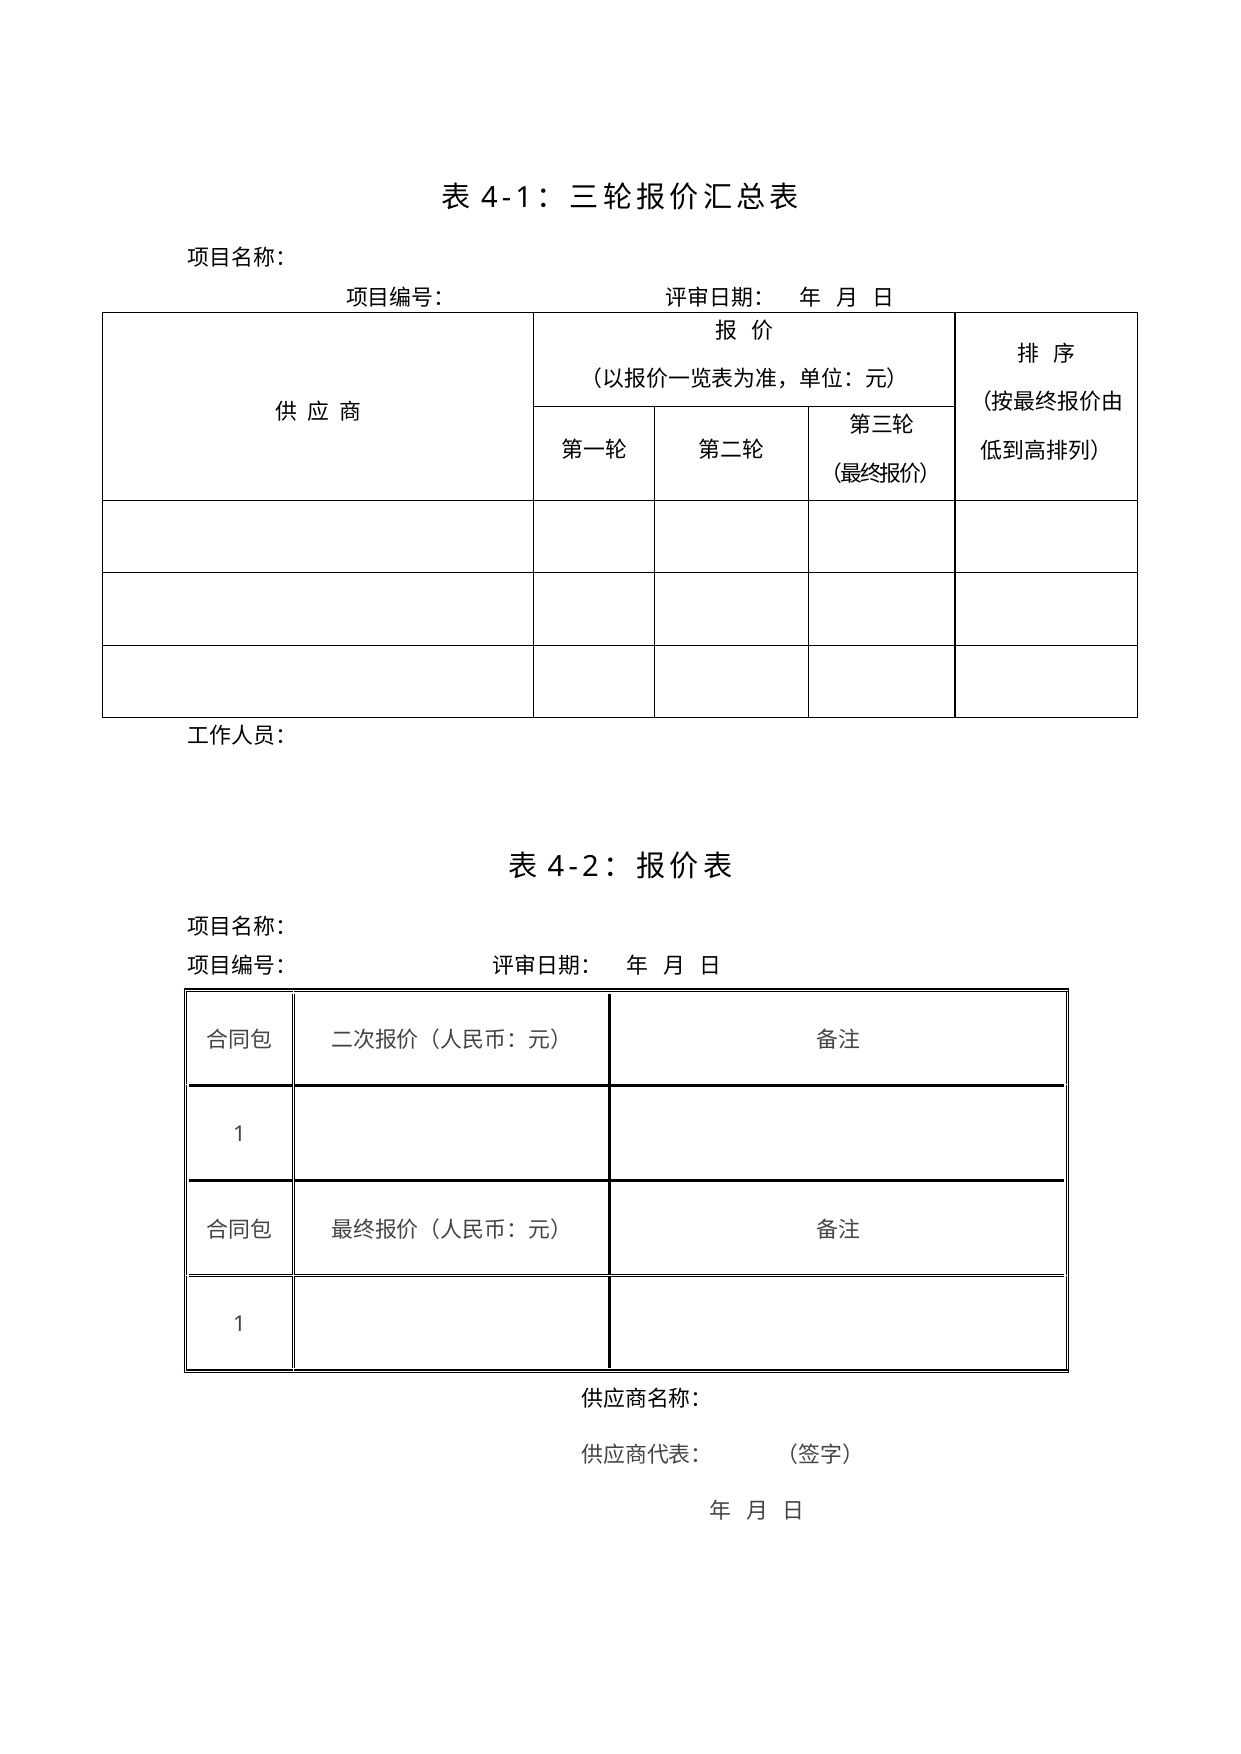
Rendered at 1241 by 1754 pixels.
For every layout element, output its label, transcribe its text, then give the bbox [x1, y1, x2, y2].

table_cell [655, 573, 808, 645]
table_cell [611, 1084, 1067, 1179]
table_cell 第二轮 [655, 407, 808, 500]
text 供应商代表： （签字） [187, 1437, 1053, 1469]
table_header 合同包 [187, 992, 293, 1083]
table_cell [534, 501, 654, 572]
table_cell [655, 501, 808, 572]
table_cell [534, 573, 654, 645]
table_cell [103, 573, 533, 645]
table_cell 备注 [611, 1179, 1066, 1274]
table_cell [655, 646, 808, 717]
text 项目编号： 评审日期： 年 月 日 [187, 279, 1053, 312]
table_cell 合同包 [187, 1179, 292, 1274]
text 项目名称： [187, 239, 1053, 271]
table_cell 1 [187, 1274, 293, 1369]
text 工作人员： [187, 718, 1053, 751]
table_header 排 序 （按最终报价由低到高排列） [956, 313, 1137, 500]
text 年 月 日 [187, 1493, 1053, 1558]
table_cell [809, 573, 954, 645]
table_header 二次报价（人民币：元） [293, 992, 609, 1083]
table_header 供应商 [103, 313, 533, 500]
table_cell 1 [185, 1084, 292, 1179]
table_cell [295, 1087, 608, 1179]
table_cell [610, 1274, 1066, 1369]
text 项目编号： 评审日期： 年 月 日 [187, 948, 1053, 980]
text 项目名称： [187, 909, 1053, 941]
table_cell [956, 573, 1137, 645]
text 表4-1：三轮报价汇总表 [187, 162, 1053, 227]
table_cell [956, 646, 1137, 717]
table_cell [293, 1277, 609, 1369]
table_cell [809, 501, 954, 572]
table_cell [103, 501, 533, 572]
text 表4-2：报价表 [187, 831, 1053, 896]
table_cell [809, 646, 954, 717]
table_cell 第三轮 （最终报价） [809, 407, 954, 500]
table_cell 第一轮 [534, 407, 654, 500]
table_header 备注 [610, 992, 1066, 1083]
table_cell [534, 646, 654, 717]
text 供应商名称： [187, 1380, 1053, 1413]
table_cell [103, 646, 533, 717]
table_header 报 价 （以报价一览表为准，单位：元） [534, 313, 954, 406]
table_cell 最终报价（人民币：元） [295, 1182, 608, 1274]
table_cell [956, 501, 1137, 572]
